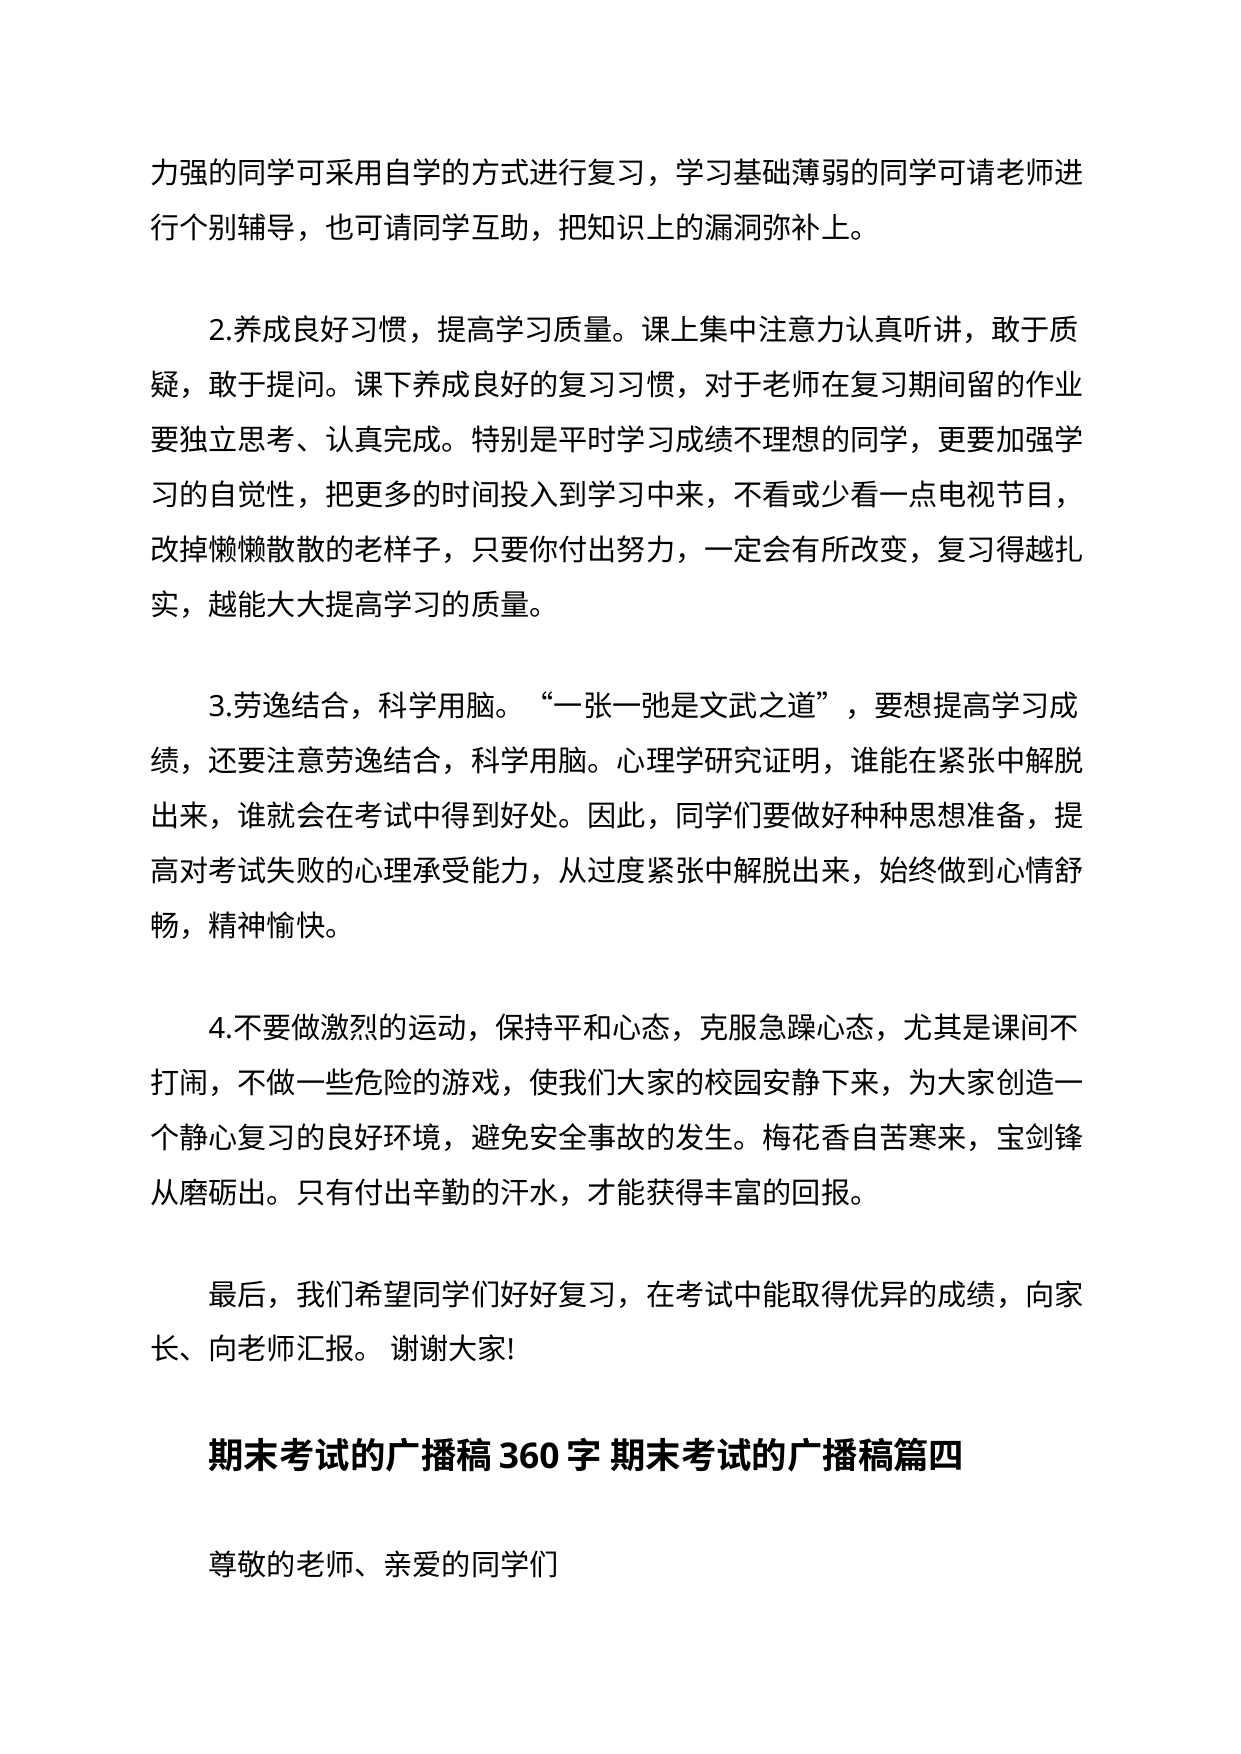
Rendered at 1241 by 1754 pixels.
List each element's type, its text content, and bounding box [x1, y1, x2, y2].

text 2.养成良好习惯，提高学习质量。课上集中注意力认真听讲，敢于质疑，敢于提问。课下养成良好的复习习惯，对于老师在复习期间留的作业要独立思考、认真完成。特别是平时学习成绩不理想的同学，更要加强学习的自觉性，把更多的时间投入到学习中来，不看或少看一点电视节目，改掉懒懒散散的老样子，只要你付出努力，一定会有所改变，复习得越扎实，越能大大提高学习的质量。 [150, 307, 1090, 623]
text 最后，我们希望同学们好好复习，在考试中能取得优异的成绩，向家长、向老师汇报。 谢谢大家! [150, 1271, 1090, 1368]
text 尊敬的老师、亲爱的同学们 [150, 1541, 1090, 1584]
text 3.劳逸结合，科学用脑。“一张一弛是文武之道”，要想提高学习成绩，还要注意劳逸结合，科学用脑。心理学研究证明，谁能在紧张中解脱出来，谁就会在考试中得到好处。因此，同学们要做好种种思想准备，提高对考试失败的心理承受能力，从过度紧张中解脱出来，始终做到心情舒畅，精神愉快。 [150, 683, 1090, 945]
text 4.不要做激烈的运动，保持平和心态，克服急躁心态，尤其是课间不打闹，不做一些危险的游戏，使我们大家的校园安静下来，为大家创造一个静心复习的良好环境，避免安全事故的发生。梅花香自苦寒来，宝剑锋从磨砺出。只有付出辛勤的汗水，才能获得丰富的回报。 [150, 1004, 1090, 1212]
text 期末考试的广播稿360字 期末考试的广播稿篇四 [150, 1428, 1090, 1479]
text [150, 150, 1090, 247]
